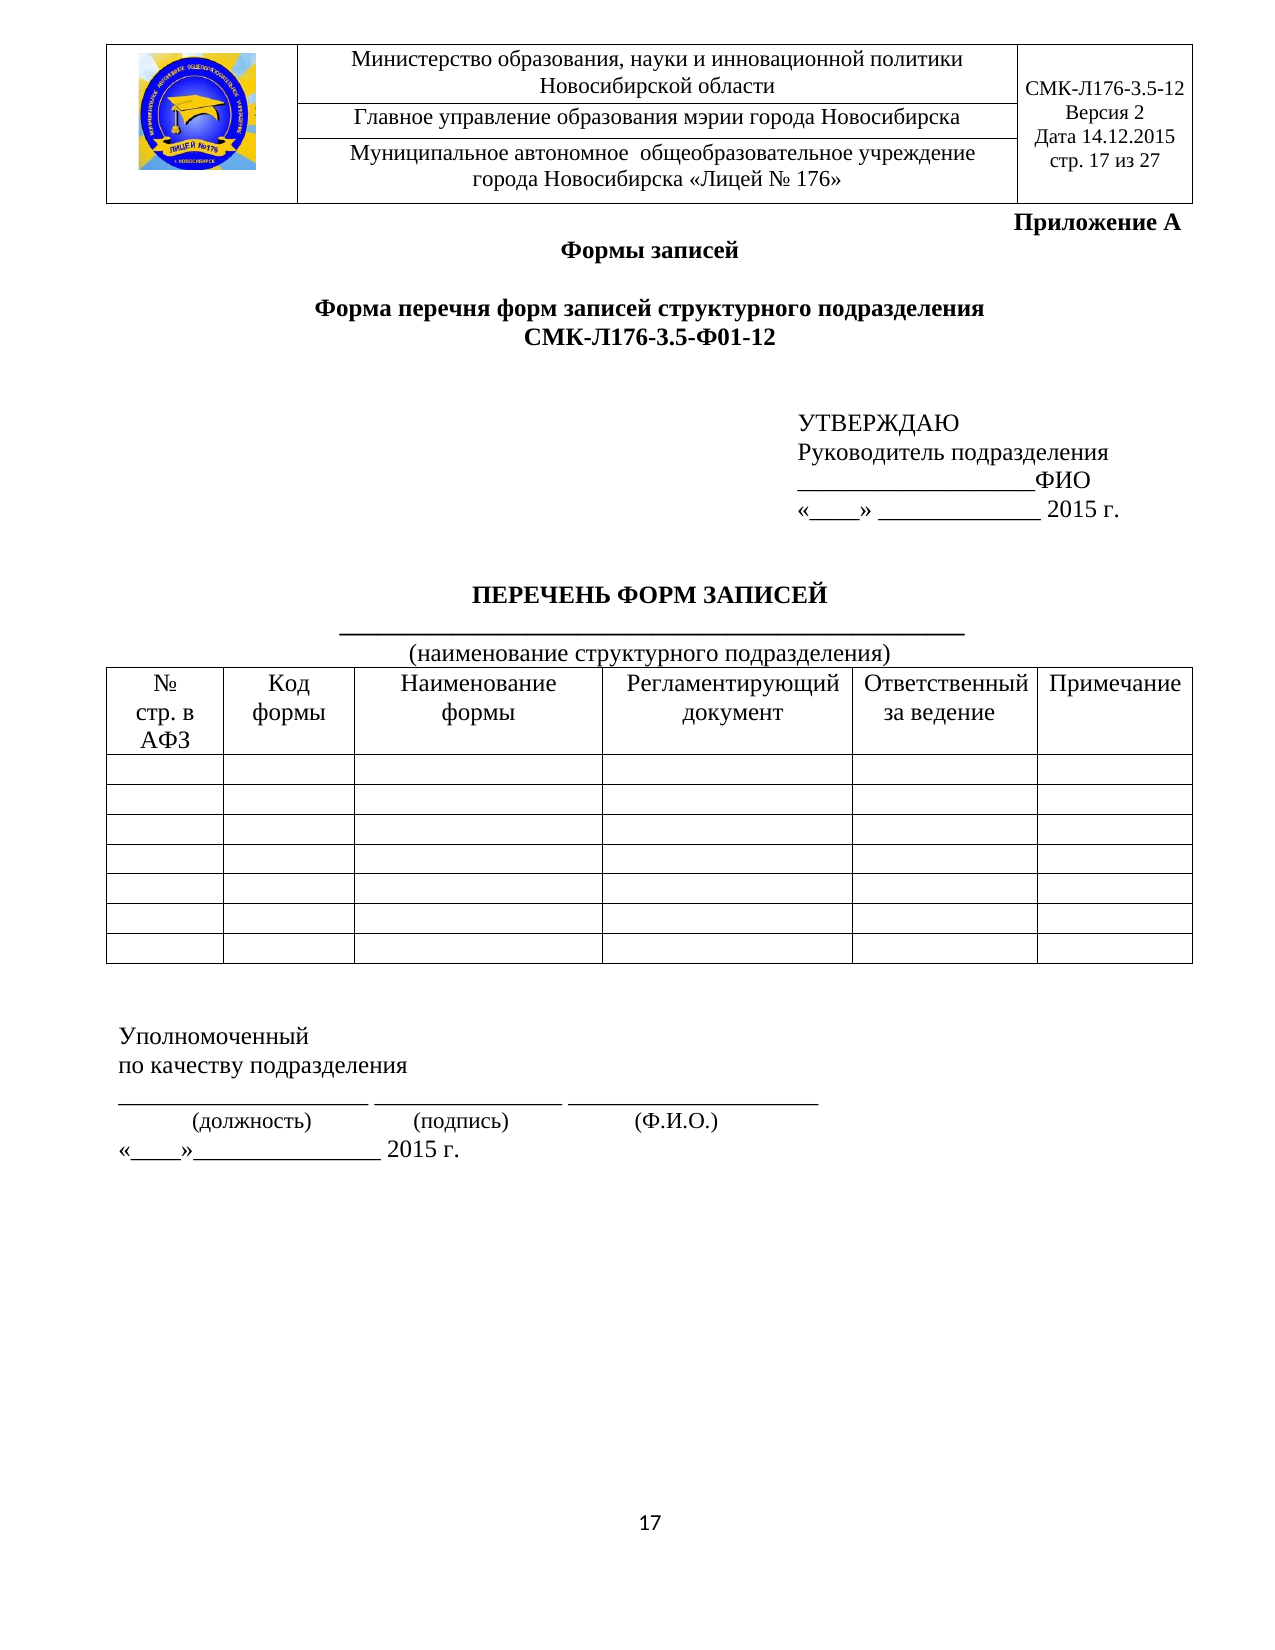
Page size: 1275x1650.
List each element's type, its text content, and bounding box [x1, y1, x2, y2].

table_cell [224, 934, 354, 963]
table_cell [853, 904, 1037, 933]
table_cell [853, 785, 1037, 814]
table_header Ответственный за ведение [853, 668, 1037, 754]
table_cell [224, 874, 354, 903]
text Уполномоченный [118, 1021, 1181, 1050]
table_cell [107, 755, 223, 784]
table_cell [1038, 934, 1192, 963]
text по качеству подразделения [118, 1050, 1181, 1079]
table_cell [1038, 874, 1192, 903]
text «____» _____________ 2015 г. [753, 494, 1181, 523]
text ___________________ФИО [118, 466, 1181, 494]
table_cell [107, 845, 223, 873]
text ПЕРЕЧЕНЬ ФОРМ ЗАПИСЕЙ [118, 581, 1181, 609]
table_cell [355, 785, 602, 814]
table_cell [853, 815, 1037, 843]
table_cell [107, 815, 223, 843]
table_cell [853, 755, 1037, 784]
table_cell [853, 845, 1037, 873]
table_cell [355, 934, 602, 963]
table_cell [603, 904, 852, 933]
table_cell [1038, 815, 1192, 843]
table_header Регламентирующий документ [603, 668, 852, 754]
text (должность) (подпись) (Ф.И.О.) [118, 1107, 1181, 1134]
table_cell [355, 755, 602, 784]
text «____»_______________ 2015 г. [118, 1134, 1181, 1163]
table_header № стр. в АФЗ [107, 668, 223, 754]
text Приложение А [118, 207, 1181, 236]
table_cell [603, 755, 852, 784]
table_cell [603, 815, 852, 843]
table_cell [1038, 785, 1192, 814]
text Формы записей [118, 236, 1181, 264]
text УТВЕРЖДАЮ [118, 408, 1181, 437]
table_header Код формы [224, 668, 354, 754]
table_cell [107, 785, 223, 814]
text (наименование структурного подразделения) [118, 638, 1181, 667]
text Руководитель подразделения [118, 437, 1181, 466]
table_cell [107, 874, 223, 903]
table_cell [355, 845, 602, 873]
table_cell [224, 815, 354, 843]
table_cell [603, 874, 852, 903]
table_cell [1038, 845, 1192, 873]
table_header Наименование формы [355, 668, 602, 754]
table_cell [107, 904, 223, 933]
table_cell [224, 904, 354, 933]
table_cell [603, 934, 852, 963]
table_cell [224, 785, 354, 814]
table_cell [853, 934, 1037, 963]
text __________________________________________________ [266, 609, 1181, 638]
table_cell [224, 755, 354, 784]
table_cell [853, 874, 1037, 903]
table_cell [224, 845, 354, 873]
text СМК-Л176-3.5-Ф01-12 [118, 322, 1181, 351]
text ____________________ _______________ ____________________ [118, 1079, 1181, 1107]
table_cell [355, 815, 602, 843]
table_cell [107, 934, 223, 963]
table_cell [1038, 904, 1192, 933]
picture [138, 53, 150, 169]
table_cell [355, 904, 602, 933]
text Форма перечня форм записей структурного подразделения [118, 293, 1181, 322]
table_cell [603, 845, 852, 873]
table_header Примечание [1038, 668, 1192, 754]
table_cell [603, 785, 852, 814]
table_cell [355, 874, 602, 903]
table_cell [1038, 755, 1192, 784]
